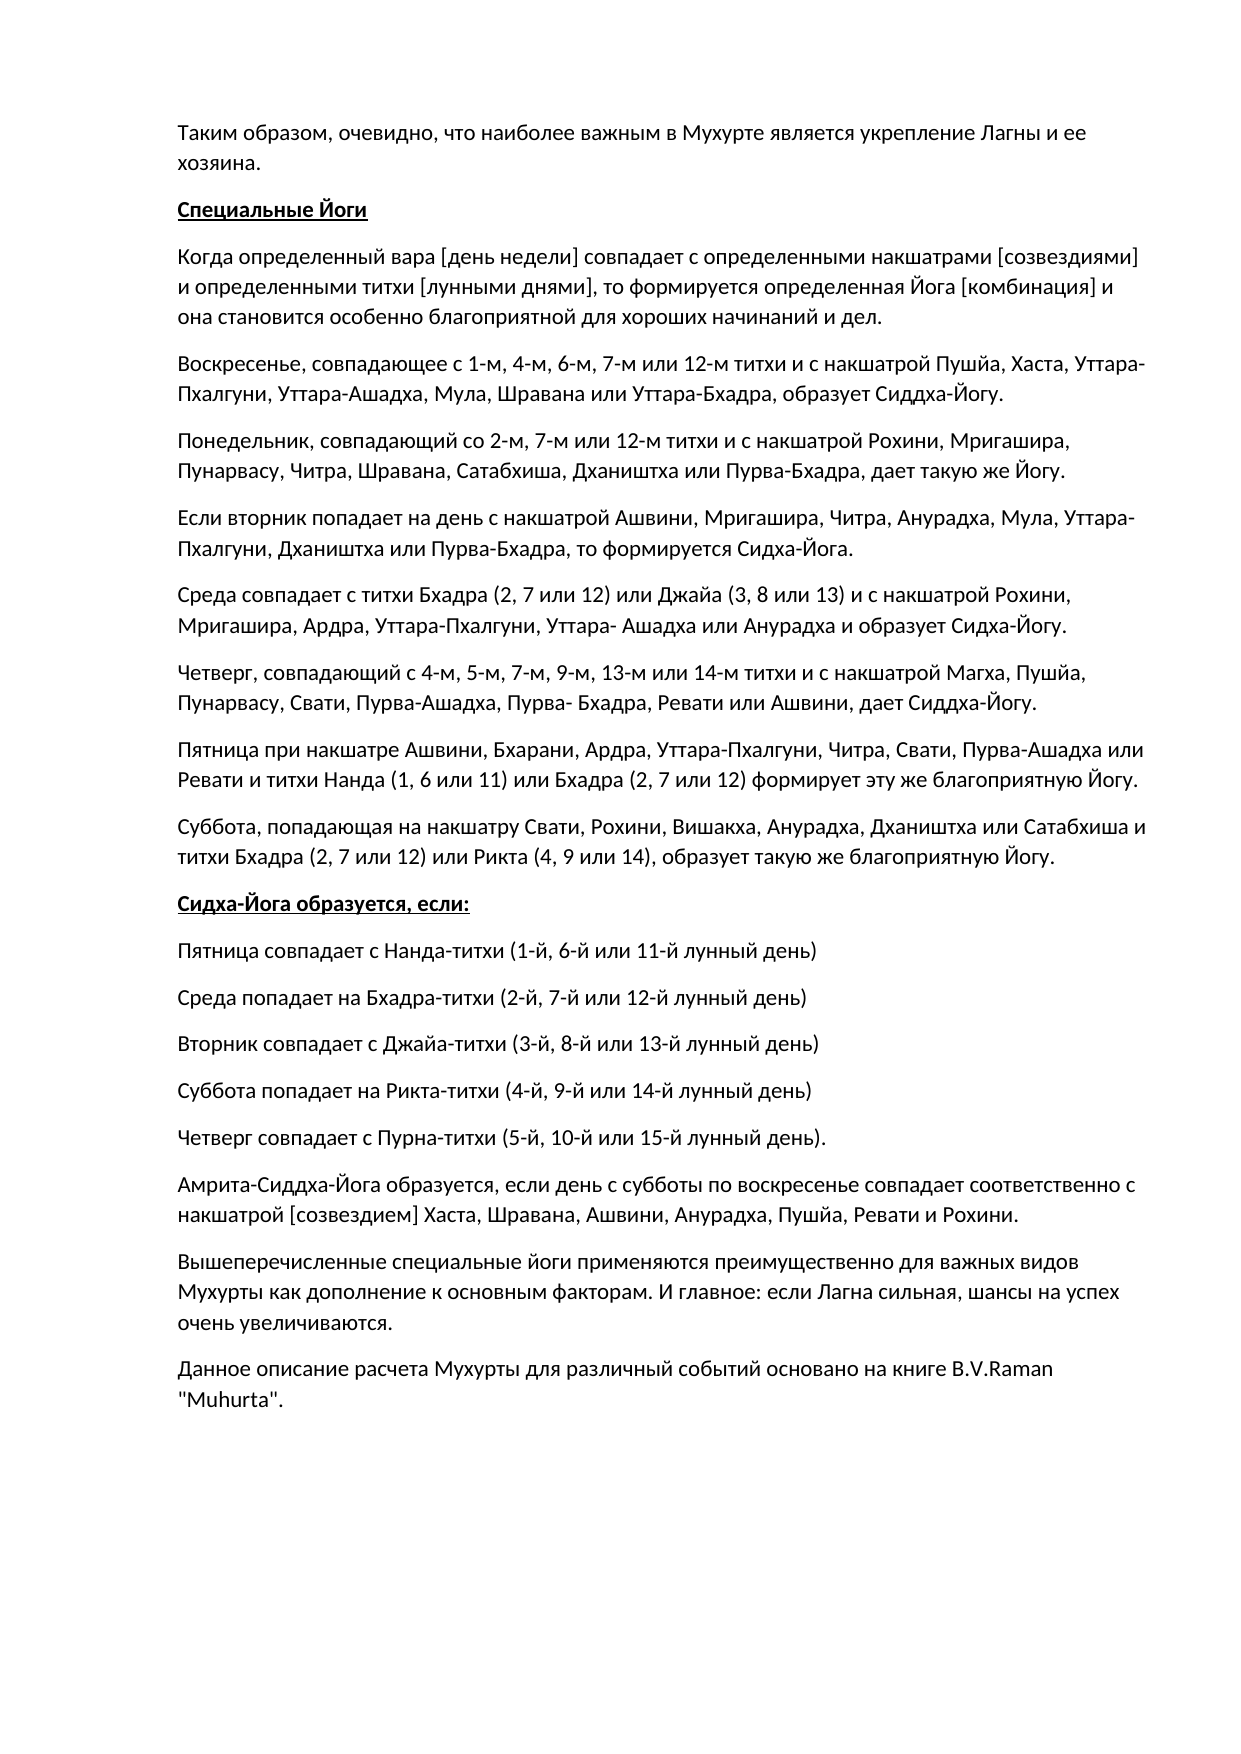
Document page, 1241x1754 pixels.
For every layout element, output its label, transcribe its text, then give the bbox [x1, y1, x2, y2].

text Таким образом, очевидно, что наиболее важным в Мухурте является укрепление Лагны и ее хозяина. [177, 118, 1152, 176]
text Амрита-Сиддха-Йога образуется, если день с субботы по воскресенье совпадает соответственно с накшатрой [созвездием] Хаста, Шравана, Ашвини, Анурадха, Пушйа, Ревати и Рохини. [177, 1170, 1152, 1228]
text Четверг совпадает с Пурна-титхи (5-й, 10-й или 15-й лунный день). [177, 1123, 1152, 1151]
text Среда попадает на Бхадра-титхи (2-й, 7-й или 12-й лунный день) [177, 983, 1152, 1011]
text Пятница при накшатре Ашвини, Бхарани, Ардра, Уттара-Пхалгуни, Читра, Свати, Пурва-Ашадха или Ревати и титхи Нанда (1, 6 или 11) или Бхадра (2, 7 или 12) формирует эту же благоприятную Йогу. [177, 735, 1152, 793]
text Сидха-Йога образуется, если: [177, 889, 1152, 917]
text Воскресенье, совпадающее с 1-м, 4-м, 6-м, 7-м или 12-м титхи и с накшатрой Пушйа, Хаста, Уттара-Пхалгуни, Уттара-Ашадха, Мула, Шравана или Уттара-Бхадра, образует Сиддха-Йогу. [177, 349, 1152, 408]
text Специальные Йоги [177, 195, 1152, 223]
text Вышеперечисленные специальные йоги применяются преимущественно для важных видов Мухурты как дополнение к основным факторам. И главное: если Лагна сильная, шансы на успех очень увеличиваются. [177, 1247, 1152, 1336]
text Данное описание расчета Мухурты для различный событий основано на книге B.V.Raman "Muhurta". [177, 1354, 1152, 1413]
text Суббота, попадающая на накшатру Свати, Рохини, Вишакха, Анурадха, Дхаништха или Сатабхиша и титхи Бхадра (2, 7 или 12) или Рикта (4, 9 или 14), образует такую же благоприятную Йогу. [177, 812, 1152, 870]
text Когда определенный вара [день недели] совпадает с определенными накшатрами [созвездиями] и определенными титхи [лунными днями], то формируется определенная Йога [комбинация] и она становится особенно благоприятной для хороших начинаний и дел. [177, 242, 1152, 331]
text Среда совпадает с титхи Бхадра (2, 7 или 12) или Джайа (3, 8 или 13) и с накшатрой Рохини, Мригашира, Ардра, Уттара-Пхалгуни, Уттара- Ашадха или Анурадха и образует Сидха-Йогу. [177, 581, 1152, 639]
text Пятница совпадает с Нанда-титхи (1-й, 6-й или 11-й лунный день) [177, 936, 1152, 964]
text Вторник совпадает с Джайа-титхи (3-й, 8-й или 13-й лунный день) [177, 1029, 1152, 1058]
text Если вторник попадает на день с накшатрой Ашвини, Мригашира, Читра, Анурадха, Мула, Уттара-Пхалгуни, Дхаништха или Пурва-Бхадра, то формируется Сидха-Йога. [177, 503, 1152, 562]
text Четверг, совпадающий с 4-м, 5-м, 7-м, 9-м, 13-м или 14-м титхи и с накшатрой Магха, Пушйа, Пунарвасу, Свати, Пурва-Ашадха, Пурва- Бхадра, Ревати или Ашвини, дает Сиддха-Йогу. [177, 658, 1152, 716]
text Суббота попадает на Рикта-титхи (4-й, 9-й или 14-й лунный день) [177, 1076, 1152, 1104]
text Понедельник, совпадающий со 2-м, 7-м или 12-м титхи и с накшатрой Рохини, Мригашира, Пунарвасу, Читра, Шравана, Сатабхиша, Дхаништха или Пурва-Бхадра, дает такую же Йогу. [177, 426, 1152, 485]
